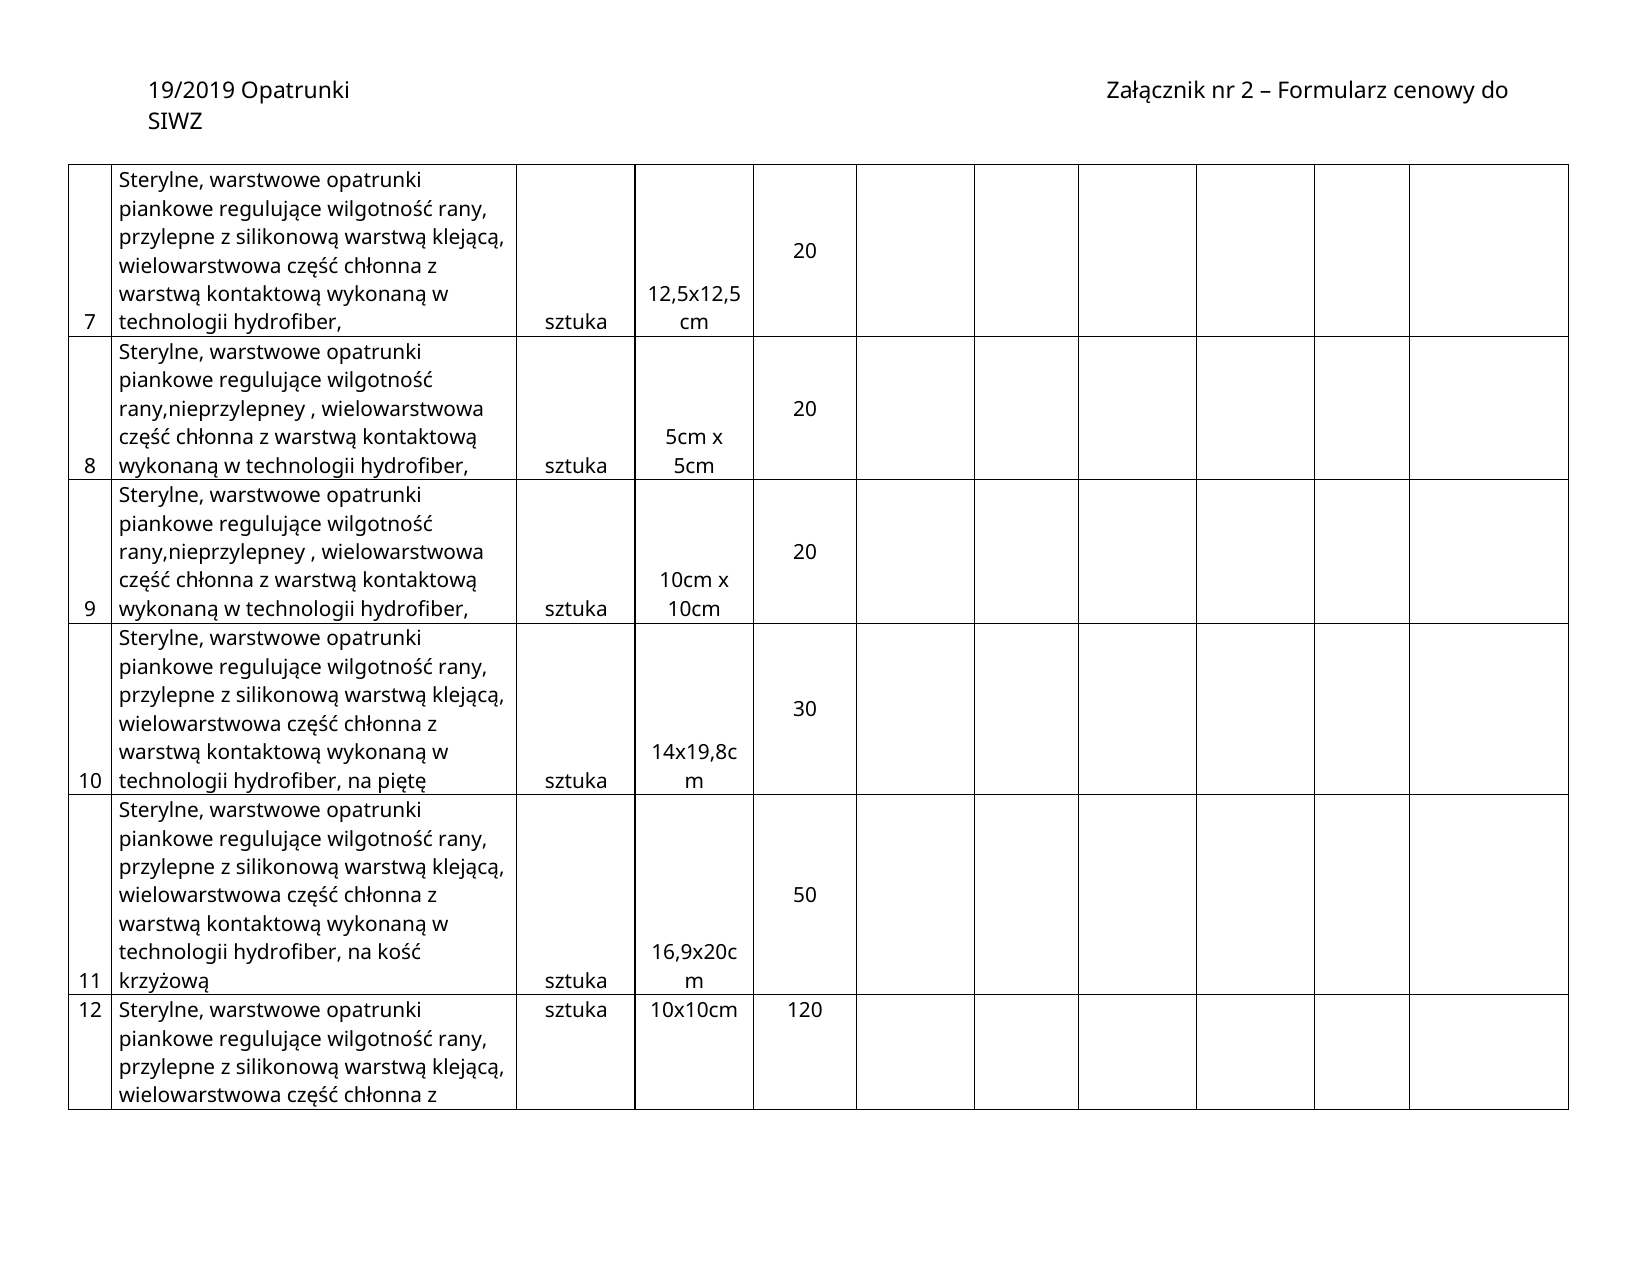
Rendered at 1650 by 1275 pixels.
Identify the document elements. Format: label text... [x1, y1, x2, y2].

table_cell [1197, 165, 1314, 336]
table_cell 30 [754, 624, 856, 794]
table_cell Sterylne, warstwowe opatrunki piankowe regulujące wilgotność rany, przylepne z silikonową warstwą klejącą, wielowarstwowa część chłonna z warstwą kontaktową wykonaną w technologii hydrofiber, na kość krzyżową [112, 795, 516, 994]
table_cell Sterylne, warstwowe opatrunki piankowe regulujące wilgotność rany,nieprzylepney , wielowarstwowa część chłonna z warstwą kontaktową wykonaną w technologii hydrofiber, [112, 337, 516, 479]
table_cell 9 [69, 480, 111, 622]
table_cell [1315, 337, 1409, 479]
table_cell [1315, 480, 1409, 622]
table_cell sztuka [517, 995, 634, 1109]
table_cell [1079, 624, 1196, 794]
table_cell [1197, 624, 1314, 794]
table_cell sztuka [517, 795, 634, 994]
table_cell sztuka [517, 165, 634, 336]
table_cell Sterylne, warstwowe opatrunki piankowe regulujące wilgotność rany,nieprzylepney , wielowarstwowa część chłonna z warstwą kontaktową wykonaną w technologii hydrofiber, [112, 480, 516, 622]
table_cell sztuka [517, 624, 634, 794]
table_cell sztuka [517, 337, 634, 479]
table_cell [975, 995, 1078, 1109]
table_cell [1315, 624, 1409, 794]
table_cell 20 [754, 480, 856, 622]
table_cell [1197, 995, 1314, 1109]
table_cell [857, 624, 974, 794]
table_cell 20 [754, 165, 856, 336]
table_cell [975, 165, 1078, 336]
table_cell [1079, 480, 1196, 622]
table_cell [975, 337, 1078, 479]
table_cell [112, 995, 516, 1109]
table_cell 12 [69, 995, 111, 1109]
table_cell 11 [69, 795, 111, 994]
table_cell [857, 337, 974, 479]
table_cell [857, 165, 974, 336]
table_cell [975, 795, 1078, 994]
table_cell [1197, 795, 1314, 994]
table_cell 7 [69, 165, 111, 336]
table_cell [975, 480, 1078, 622]
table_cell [112, 165, 516, 336]
table_cell 10cm x 10cm [636, 480, 753, 622]
table_cell [1079, 165, 1196, 336]
table_cell 12,5x12,5cm [636, 165, 753, 336]
table_cell [1410, 165, 1568, 336]
table_cell [857, 480, 974, 622]
table_cell [1410, 337, 1568, 479]
table_cell [1410, 995, 1568, 1109]
table_cell [1410, 480, 1568, 622]
table_cell 14x19,8cm [636, 624, 753, 794]
table_cell 8 [69, 337, 111, 479]
table_cell [1079, 337, 1196, 479]
table_cell 20 [754, 337, 856, 479]
table_cell [1410, 624, 1568, 794]
table_cell [1410, 795, 1568, 994]
table_cell 5cm x 5cm [636, 337, 753, 479]
table_cell [1315, 795, 1409, 994]
table_cell [1197, 480, 1314, 622]
table_cell 10x10cm [636, 995, 753, 1109]
table_cell [1079, 795, 1196, 994]
table_cell [857, 795, 974, 994]
table_cell [975, 624, 1078, 794]
table_cell [1315, 165, 1409, 336]
table_cell sztuka [517, 480, 634, 622]
table_cell 50 [754, 795, 856, 994]
table_cell [1197, 337, 1314, 479]
table_cell 10 [69, 624, 111, 794]
table_cell [1079, 995, 1196, 1109]
table_cell Sterylne, warstwowe opatrunki piankowe regulujące wilgotność rany, przylepne z silikonową warstwą klejącą, wielowarstwowa część chłonna z warstwą kontaktową wykonaną w technologii hydrofiber, na piętę [112, 624, 516, 794]
table_cell [857, 995, 974, 1109]
table_cell [1315, 995, 1409, 1109]
table_cell 120 [754, 995, 856, 1109]
table_cell 16,9x20cm [636, 795, 753, 994]
